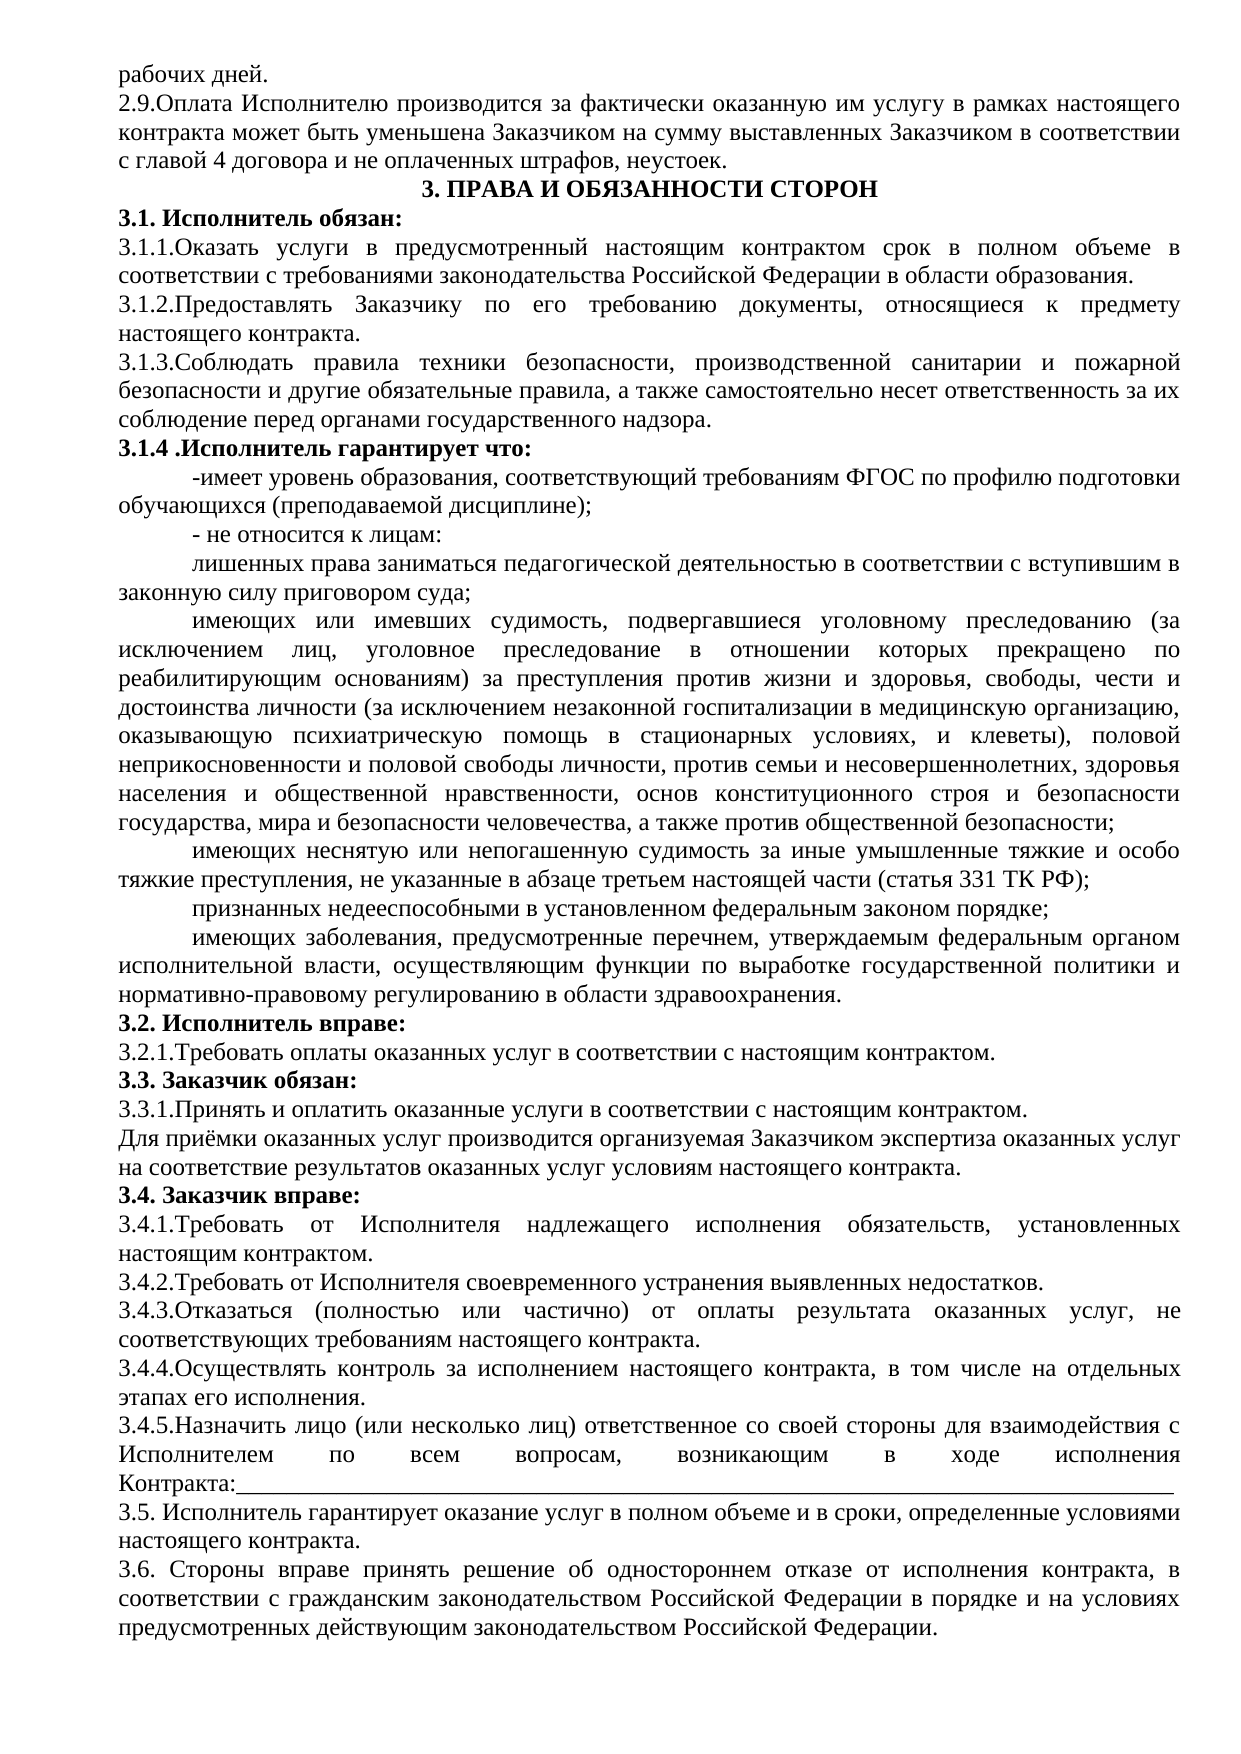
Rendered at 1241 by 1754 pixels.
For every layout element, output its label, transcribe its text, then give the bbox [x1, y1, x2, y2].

text 3.2. Исполнитель вправе: [118, 1008, 1181, 1037]
text признанных недееспособными в установленном федеральным законом порядке; [118, 893, 1181, 922]
text -имеет уровень образования, соответствующий требованиям ФГОС по профилю подготовки обучающихся (преподаваемой дисциплине); [118, 462, 1181, 519]
text лишенных права заниматься педагогической деятельностью в соответствии с вступившим в законную силу приговором суда; [118, 548, 1181, 605]
text 3.6. Стороны вправе принять решение об одностороннем отказе от исполнения контракта, в соответствии с гражданским законодательством Российской Федерации в порядке и на условиях предусмотренных действующим законодательством Российской Федерации. [118, 1554, 1181, 1640]
text имеющих или имевших судимость, подвергавшиеся уголовному преследованию (за исключением лиц, уголовное преследование в отношении которых прекращено по реабилитирующим основаниям) за преступления против жизни и здоровья, свободы, чести и достоинства личности (за исключением незаконной госпитализации в медицинскую организацию, оказывающую психиатрическую помощь в стационарных условиях, и клеветы), половой неприкосновенности и половой свободы личности, против семьи и несовершеннолетних, здоровья населения и общественной нравственности, основ конституционного строя и безопасности государства, мира и безопасности человечества, а также против общественной безопасности; [118, 605, 1181, 835]
text 3.1.4 .Исполнитель гарантирует что: [118, 433, 1181, 462]
text 3.4. Заказчик вправе: [118, 1180, 1181, 1209]
text 3.4.1.Требовать от Исполнителя надлежащего исполнения обязательств, установленных настоящим контрактом. [118, 1209, 1181, 1267]
text 3.1.2.Предоставлять Заказчику по его требованию документы, относящиеся к предмету настоящего контракта. [118, 289, 1181, 347]
text 3.4.2.Требовать от Исполнителя своевременного устранения выявленных недостатков. [118, 1267, 1181, 1295]
text 3.3. Заказчик обязан: [118, 1065, 1181, 1094]
text 3.1.3.Соблюдать правила техники безопасности, производственной санитарии и пожарной безопасности и другие обязательные правила, а также самостоятельно несет ответственность за их соблюдение перед органами государственного надзора. [118, 347, 1181, 433]
text 3. ПРАВА И ОБЯЗАННОСТИ СТОРОН [118, 174, 1181, 203]
text имеющих неснятую или непогашенную судимость за иные умышленные тяжкие и особо тяжкие преступления, не указанные в абзаце третьем настоящей части (статья 331 ТК РФ); [118, 835, 1181, 893]
text 3.4.5.Назначить лицо (или несколько лиц) ответственное со своей стороны для взаимодействия с Исполнителем по всем вопросам, возникающим в ходе исполнения Контракта:___________________________________________________________________________ [118, 1410, 1181, 1497]
text 3.4.3.Отказаться (полностью или частично) от оплаты результата оказанных услуг, не соответствующих требованиям настоящего контракта. [118, 1295, 1181, 1353]
text имеющих заболевания, предусмотренные перечнем, утверждаемым федеральным органом исполнительной власти, осуществляющим функции по выработке государственной политики и нормативно-правовому регулированию в области здравоохранения. [118, 922, 1181, 1008]
text 3.5. Исполнитель гарантирует оказание услуг в полном объеме и в сроки, определенные условиями настоящего контракта. [118, 1497, 1181, 1554]
text 3.1. Исполнитель обязан: [118, 203, 1181, 232]
text 3.2.1.Требовать оплаты оказанных услуг в соответствии с настоящим контрактом. [118, 1037, 1181, 1065]
text 3.1.1.Оказать услуги в предусмотренный настоящим контрактом срок в полном объеме в соответствии с требованиями законодательства Российской Федерации в области образования. [118, 232, 1181, 289]
text Для приёмки оказанных услуг производится организуемая Заказчиком экспертиза оказанных услуг на соответствие результатов оказанных услуг условиям настоящего контракта. [118, 1123, 1181, 1180]
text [118, 59, 1181, 88]
text - не относится к лицам: [118, 519, 1181, 548]
text 3.4.4.Осуществлять контроль за исполнением настоящего контракта, в том числе на отдельных этапах его исполнения. [118, 1353, 1181, 1410]
text 3.3.1.Принять и оплатить оказанные услуги в соответствии с настоящим контрактом. [118, 1094, 1181, 1123]
text 2.9.Оплата Исполнителю производится за фактически оказанную им услугу в рамках настоящего контракта может быть уменьшена Заказчиком на сумму выставленных Заказчиком в соответствии с главой 4 договора и не оплаченных штрафов, неустоек. [118, 88, 1181, 174]
